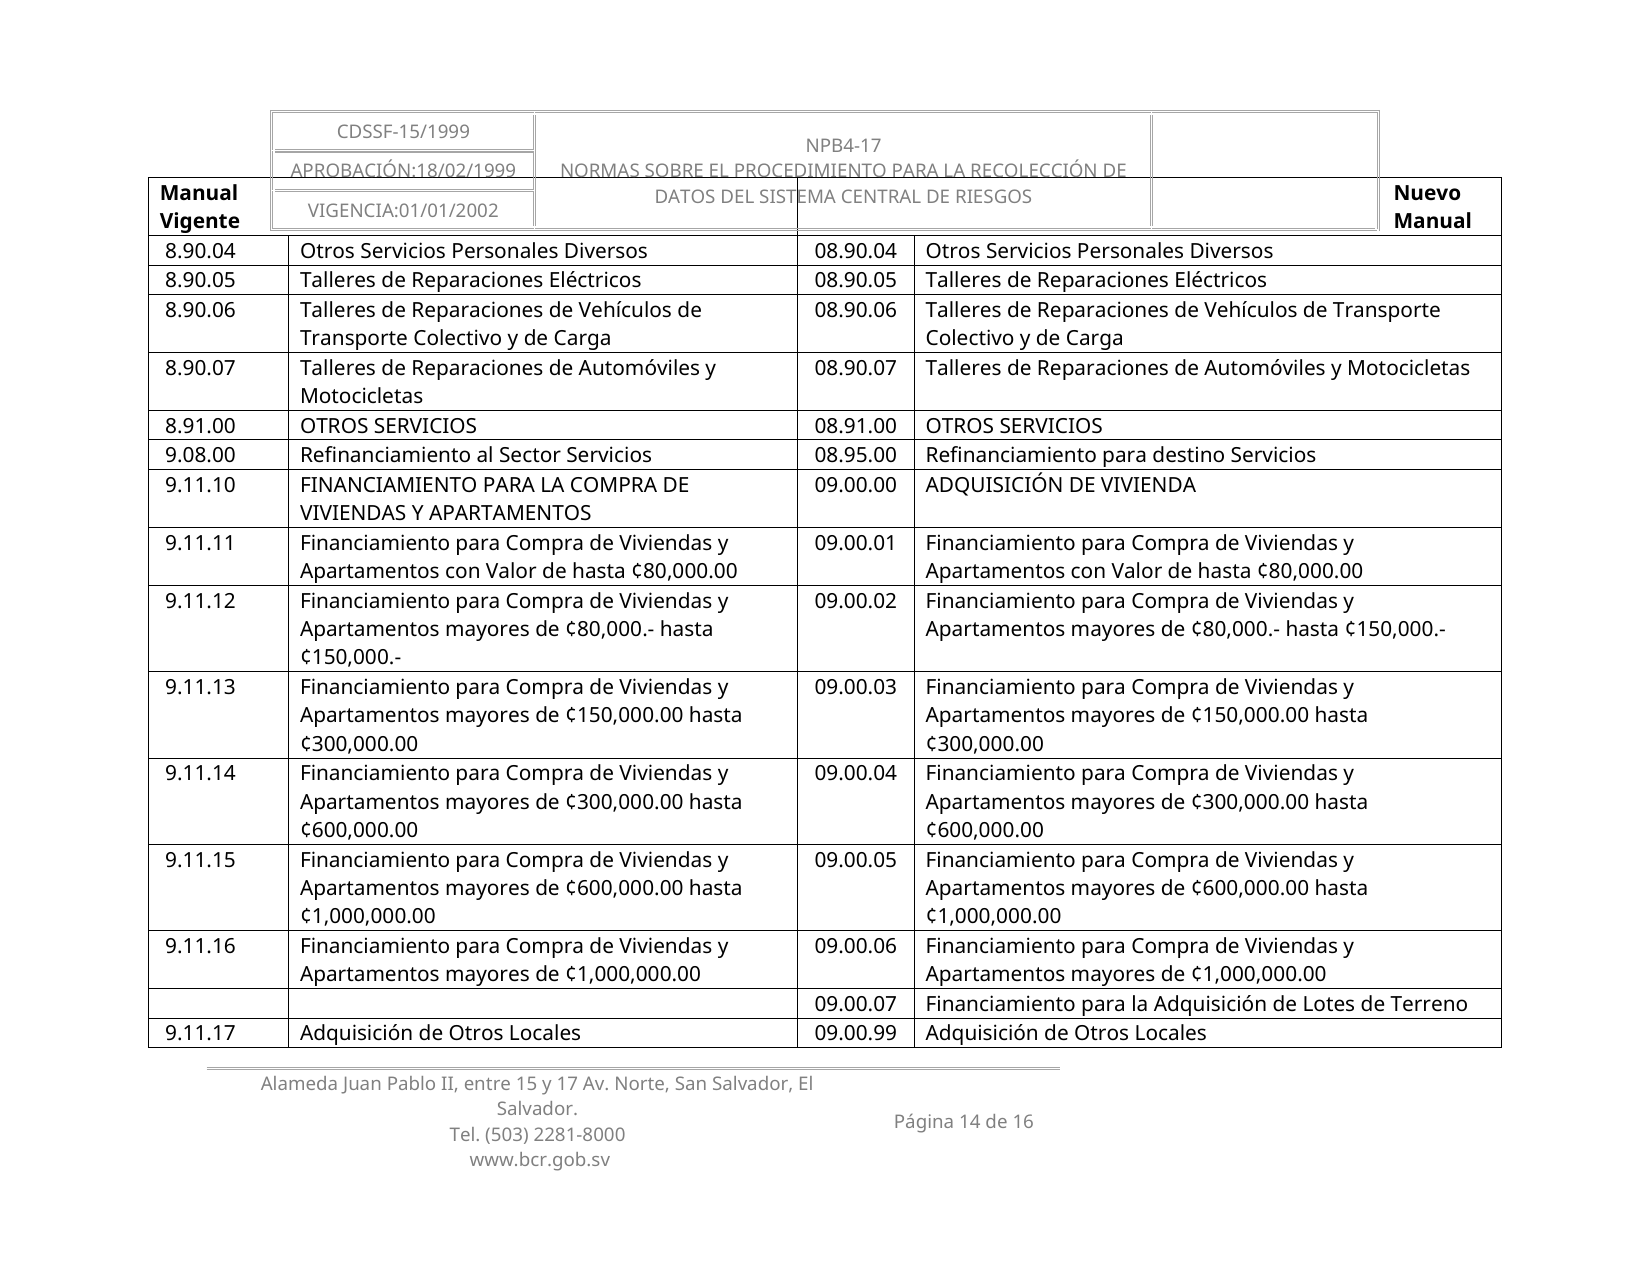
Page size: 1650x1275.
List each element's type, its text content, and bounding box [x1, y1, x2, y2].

table_cell 09.00.06 [798, 931, 914, 988]
table_cell 9.11.10 [149, 470, 288, 527]
table_cell 09.00.00 [798, 470, 914, 527]
table_cell 9.11.15 [149, 845, 288, 930]
table_header Manual Vigente [149, 178, 797, 235]
table_header Nuevo Manual [798, 178, 1501, 235]
table_cell Adquisición de Otros Locales [289, 1019, 797, 1047]
table_cell Financiamiento para Compra de Viviendas y Apartamentos mayores de ¢80,000.- hasta ¢150,000.- [915, 586, 1501, 671]
table_cell 9.11.11 [149, 528, 288, 585]
table_cell 08.90.04 [798, 236, 914, 264]
table_cell Talleres de Reparaciones Eléctricos [289, 266, 797, 294]
table_cell 8.90.05 [149, 266, 288, 294]
table_cell Refinanciamiento al Sector Servicios [289, 440, 797, 469]
table_cell Financiamiento para Compra de Viviendas y Apartamentos mayores de ¢300,000.00 hasta ¢600,000.00 [915, 759, 1501, 844]
table_cell 9.11.12 [149, 586, 288, 671]
table_cell 09.00.04 [798, 759, 914, 844]
table_cell Talleres de Reparaciones de Automóviles y Motocicletas [915, 353, 1501, 410]
table_cell Financiamiento para Compra de Viviendas y Apartamentos mayores de ¢600,000.00 hasta ¢1,000,000.00 [289, 845, 797, 930]
table_cell Financiamiento para Compra de Viviendas y Apartamentos mayores de ¢1,000,000.00 [289, 931, 797, 988]
table_cell 8.91.00 [149, 411, 288, 439]
table_cell 09.00.05 [798, 845, 914, 930]
table_cell 09.00.99 [798, 1019, 914, 1047]
table_cell 08.90.06 [798, 295, 914, 352]
table_cell 9.08.00 [149, 440, 288, 469]
table_cell 08.90.07 [798, 353, 914, 410]
table_cell Financiamiento para la Adquisición de Lotes de Terreno [915, 989, 1501, 1017]
table_cell Refinanciamiento para destino Servicios [915, 440, 1501, 469]
table_cell ADQUISICIÓN DE VIVIENDA [915, 470, 1501, 527]
table_cell 9.11.13 [149, 672, 288, 757]
table_cell [289, 989, 797, 1017]
table_cell Financiamiento para Compra de Viviendas y Apartamentos mayores de ¢80,000.- hasta ¢150,000.- [289, 586, 797, 671]
table_cell 09.00.02 [798, 586, 914, 671]
table_cell Talleres de Reparaciones Eléctricos [915, 266, 1501, 294]
table_cell OTROS SERVICIOS [915, 411, 1501, 439]
table_cell 8.90.06 [149, 295, 288, 352]
table_cell Talleres de Reparaciones de Vehículos de Transporte Colectivo y de Carga [289, 295, 797, 352]
table_cell 08.91.00 [798, 411, 914, 439]
table_cell 09.00.07 [798, 989, 914, 1017]
table_cell 08.90.05 [798, 266, 914, 294]
table_cell Financiamiento para Compra de Viviendas y Apartamentos mayores de ¢600,000.00 hasta ¢1,000,000.00 [915, 845, 1501, 930]
table_cell 09.00.01 [798, 528, 914, 585]
table_cell Financiamiento para Compra de Viviendas y Apartamentos con Valor de hasta ¢80,000.00 [289, 528, 797, 585]
table_cell Financiamiento para Compra de Viviendas y Apartamentos mayores de ¢150,000.00 hasta ¢300,000.00 [289, 672, 797, 757]
table_cell Financiamiento para Compra de Viviendas y Apartamentos mayores de ¢300,000.00 hasta ¢600,000.00 [289, 759, 797, 844]
table_cell 9.11.14 [149, 759, 288, 844]
table_cell 09.00.03 [798, 672, 914, 757]
table_cell Financiamiento para Compra de Viviendas y Apartamentos con Valor de hasta ¢80,000.00 [915, 528, 1501, 585]
table_cell Otros Servicios Personales Diversos [915, 236, 1501, 264]
table_cell Otros Servicios Personales Diversos [289, 236, 797, 264]
table_cell Financiamiento para Compra de Viviendas y Apartamentos mayores de ¢1,000,000.00 [915, 931, 1501, 988]
table_cell Adquisición de Otros Locales [915, 1019, 1501, 1047]
table_cell 9.11.17 [149, 1019, 288, 1047]
table_cell Talleres de Reparaciones de Vehículos de Transporte Colectivo y de Carga [915, 295, 1501, 352]
table_cell Financiamiento para Compra de Viviendas y Apartamentos mayores de ¢150,000.00 hasta ¢300,000.00 [915, 672, 1501, 757]
table_cell 9.11.16 [149, 931, 288, 988]
table_cell 08.95.00 [798, 440, 914, 469]
table_cell FINANCIAMIENTO PARA LA COMPRA DE VIVIENDAS Y APARTAMENTOS [289, 470, 797, 527]
table_cell Talleres de Reparaciones de Automóviles y Motocicletas [289, 353, 797, 410]
table_cell OTROS SERVICIOS [289, 411, 797, 439]
table_cell 8.90.04 [149, 236, 288, 264]
table_cell [149, 989, 288, 1017]
table_cell 8.90.07 [149, 353, 288, 410]
